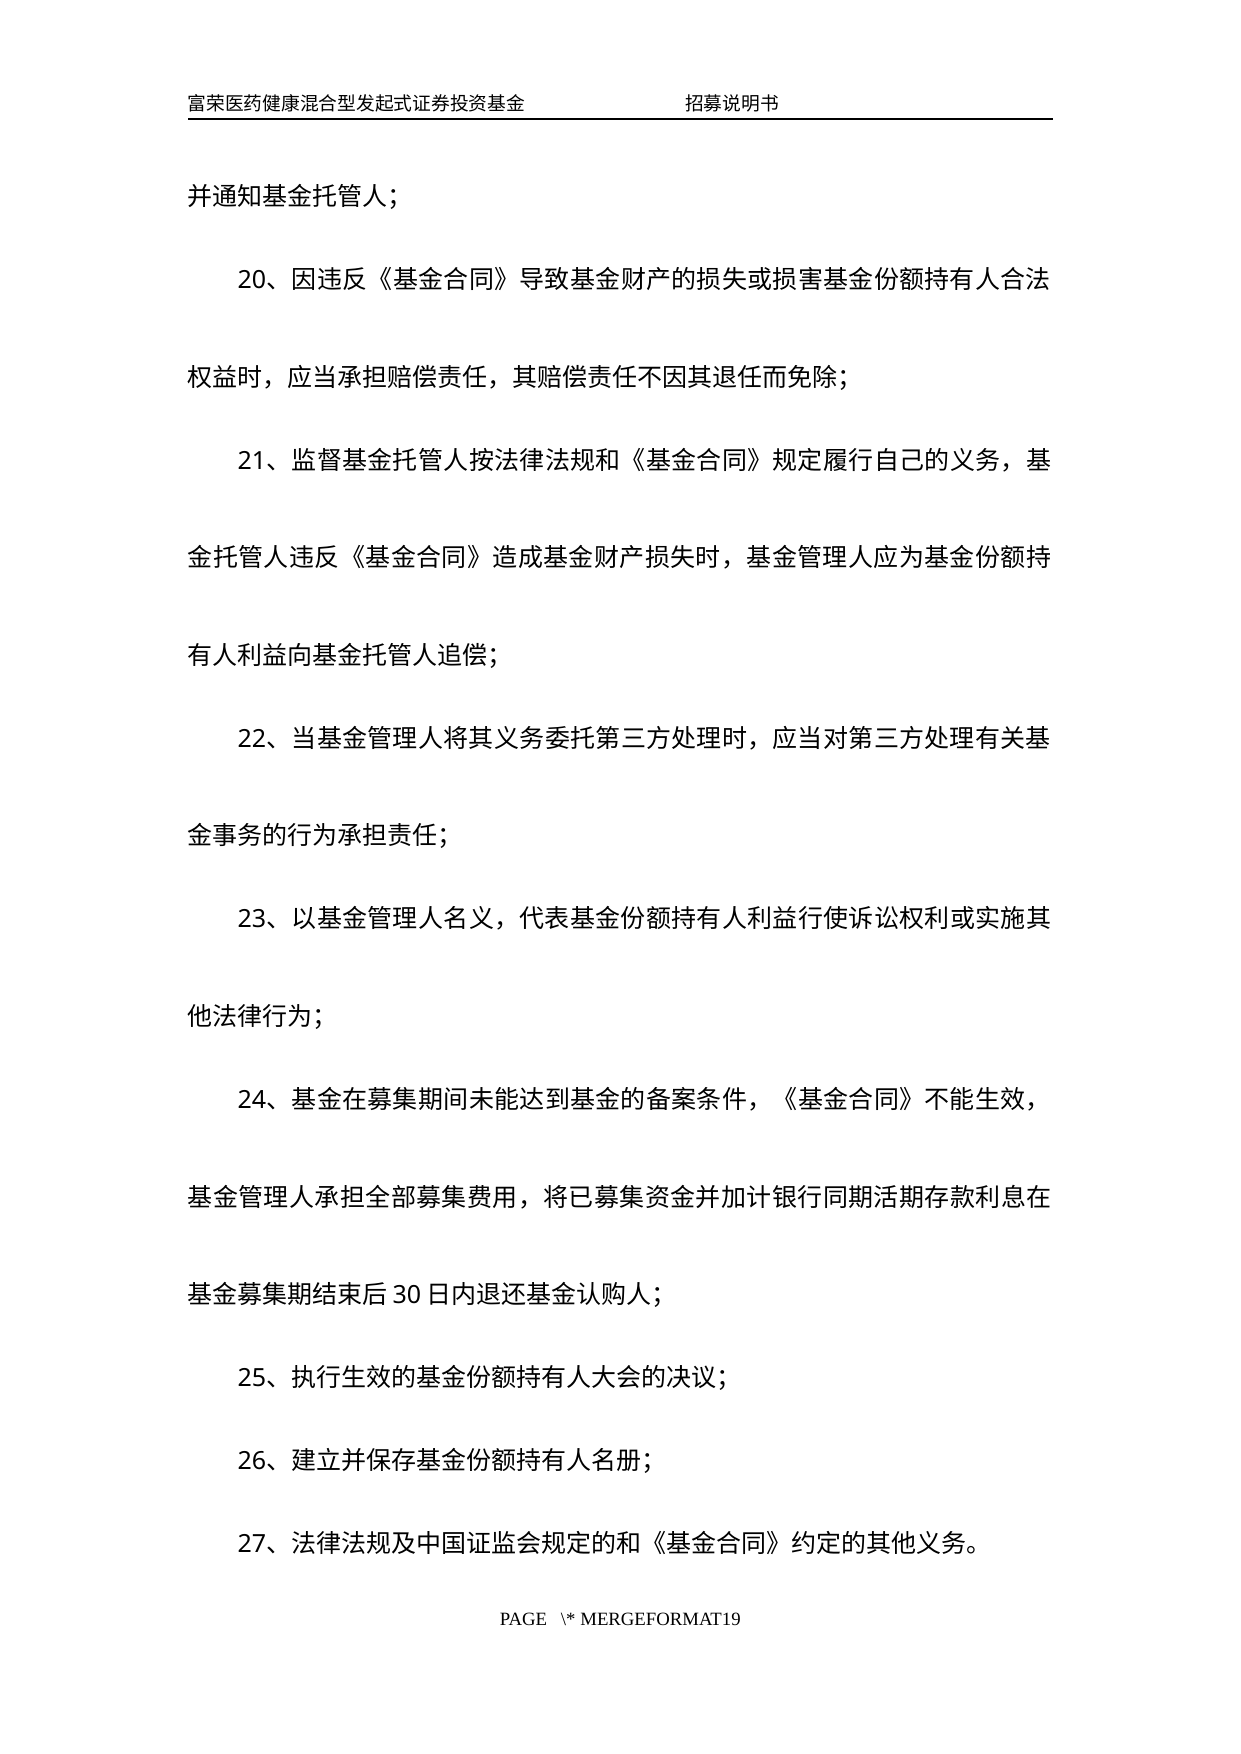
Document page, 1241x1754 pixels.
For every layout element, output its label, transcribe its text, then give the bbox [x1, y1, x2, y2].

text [187, 162, 1053, 227]
text 22、当基金管理人将其义务委托第三方处理时，应当对第三方处理有关基金事务的行为承担责任； [187, 704, 1053, 866]
text 23、以基金管理人名义，代表基金份额持有人利益行使诉讼权利或实施其他法律行为； [187, 884, 1053, 1047]
text 26、建立并保存基金份额持有人名册； [187, 1426, 1053, 1491]
text 24、基金在募集期间未能达到基金的备案条件，《基金合同》不能生效，基金管理人承担全部募集费用，将已募集资金并加计银行同期活期存款利息在基金募集期结束后30日内退还基金认购人； [187, 1065, 1053, 1325]
text 25、执行生效的基金份额持有人大会的决议； [187, 1343, 1053, 1408]
text 20、因违反《基金合同》导致基金财产的损失或损害基金份额持有人合法权益时，应当承担赔偿责任，其赔偿责任不因其退任而免除； [187, 245, 1053, 408]
text 21、监督基金托管人按法律法规和《基金合同》规定履行自己的义务，基金托管人违反《基金合同》造成基金财产损失时，基金管理人应为基金份额持有人利益向基金托管人追偿； [187, 426, 1053, 686]
text 27、法律法规及中国证监会规定的和《基金合同》约定的其他义务。 [187, 1509, 1053, 1574]
